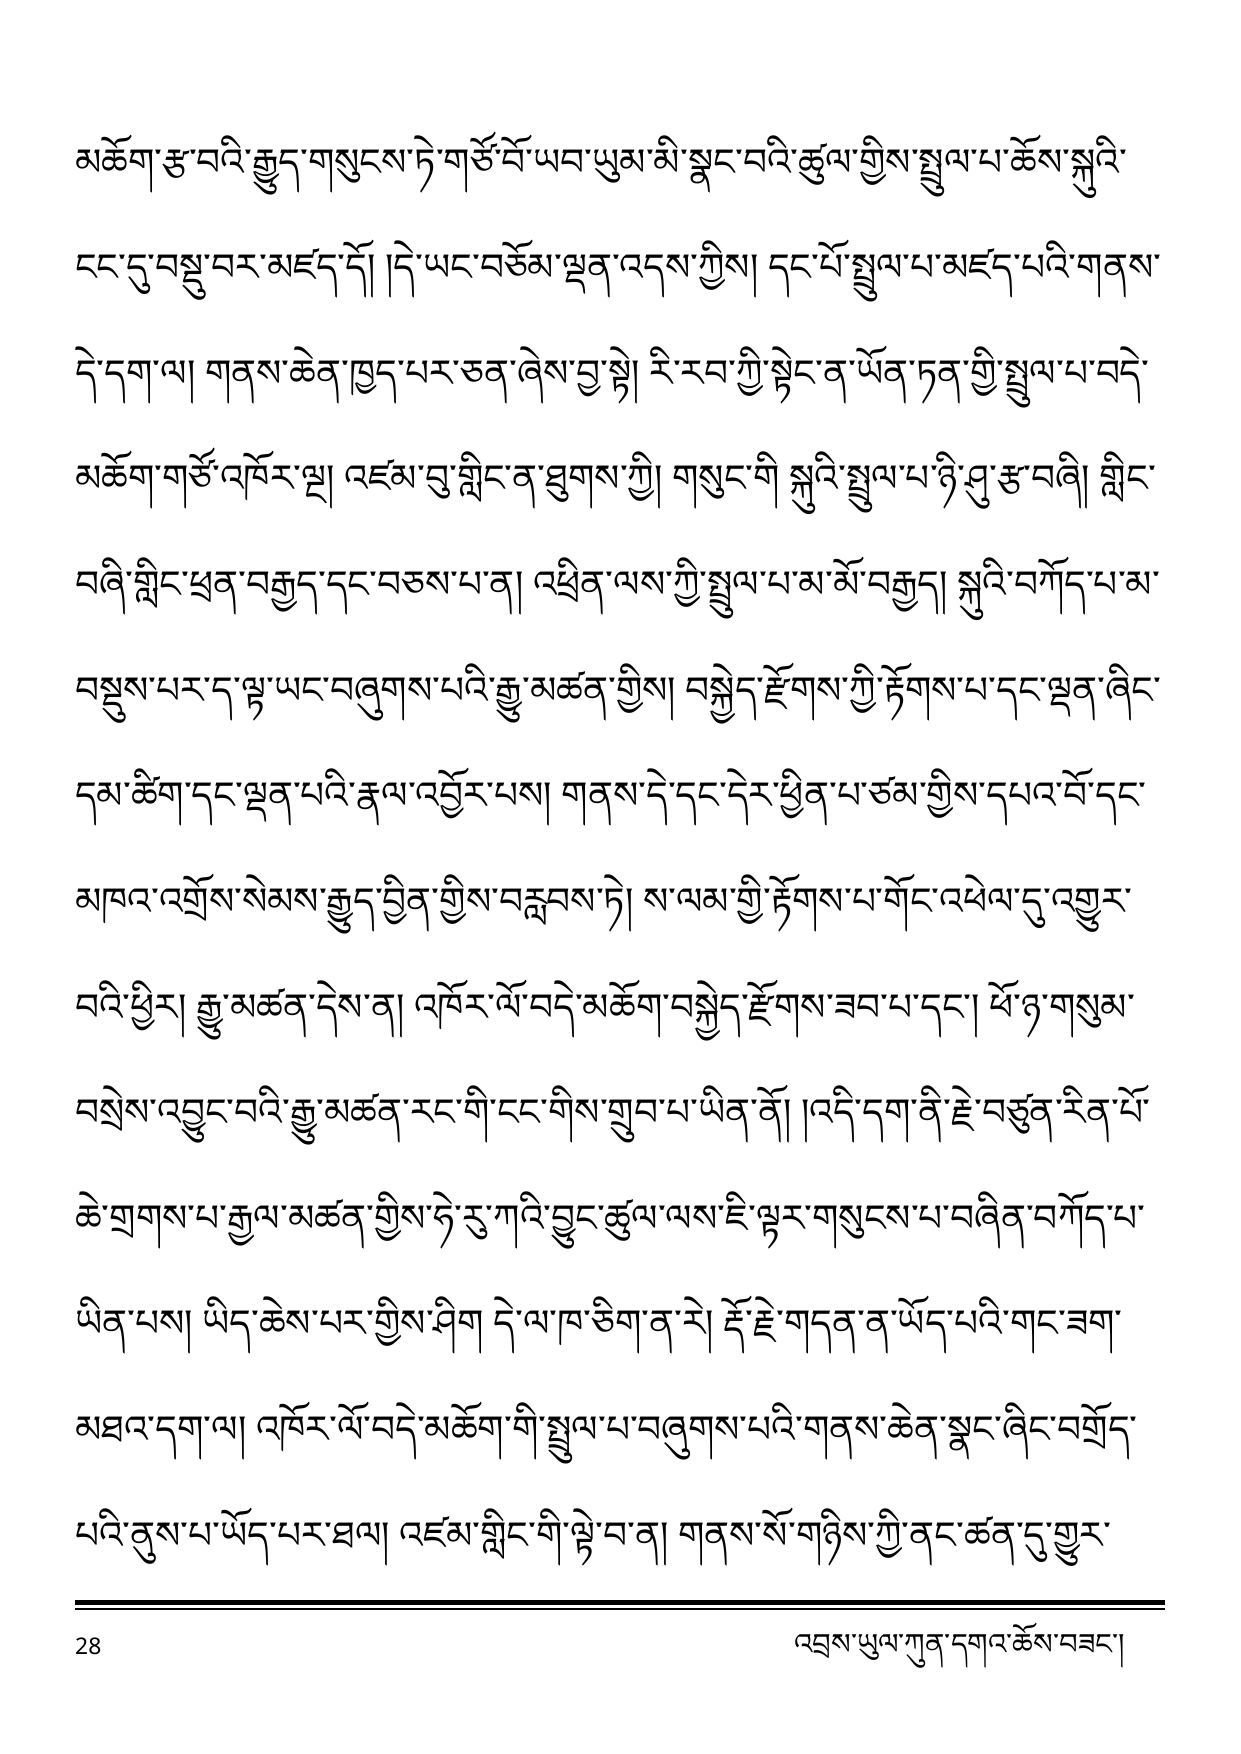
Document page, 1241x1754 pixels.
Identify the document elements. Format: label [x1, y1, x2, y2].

text [75, 120, 1165, 1599]
